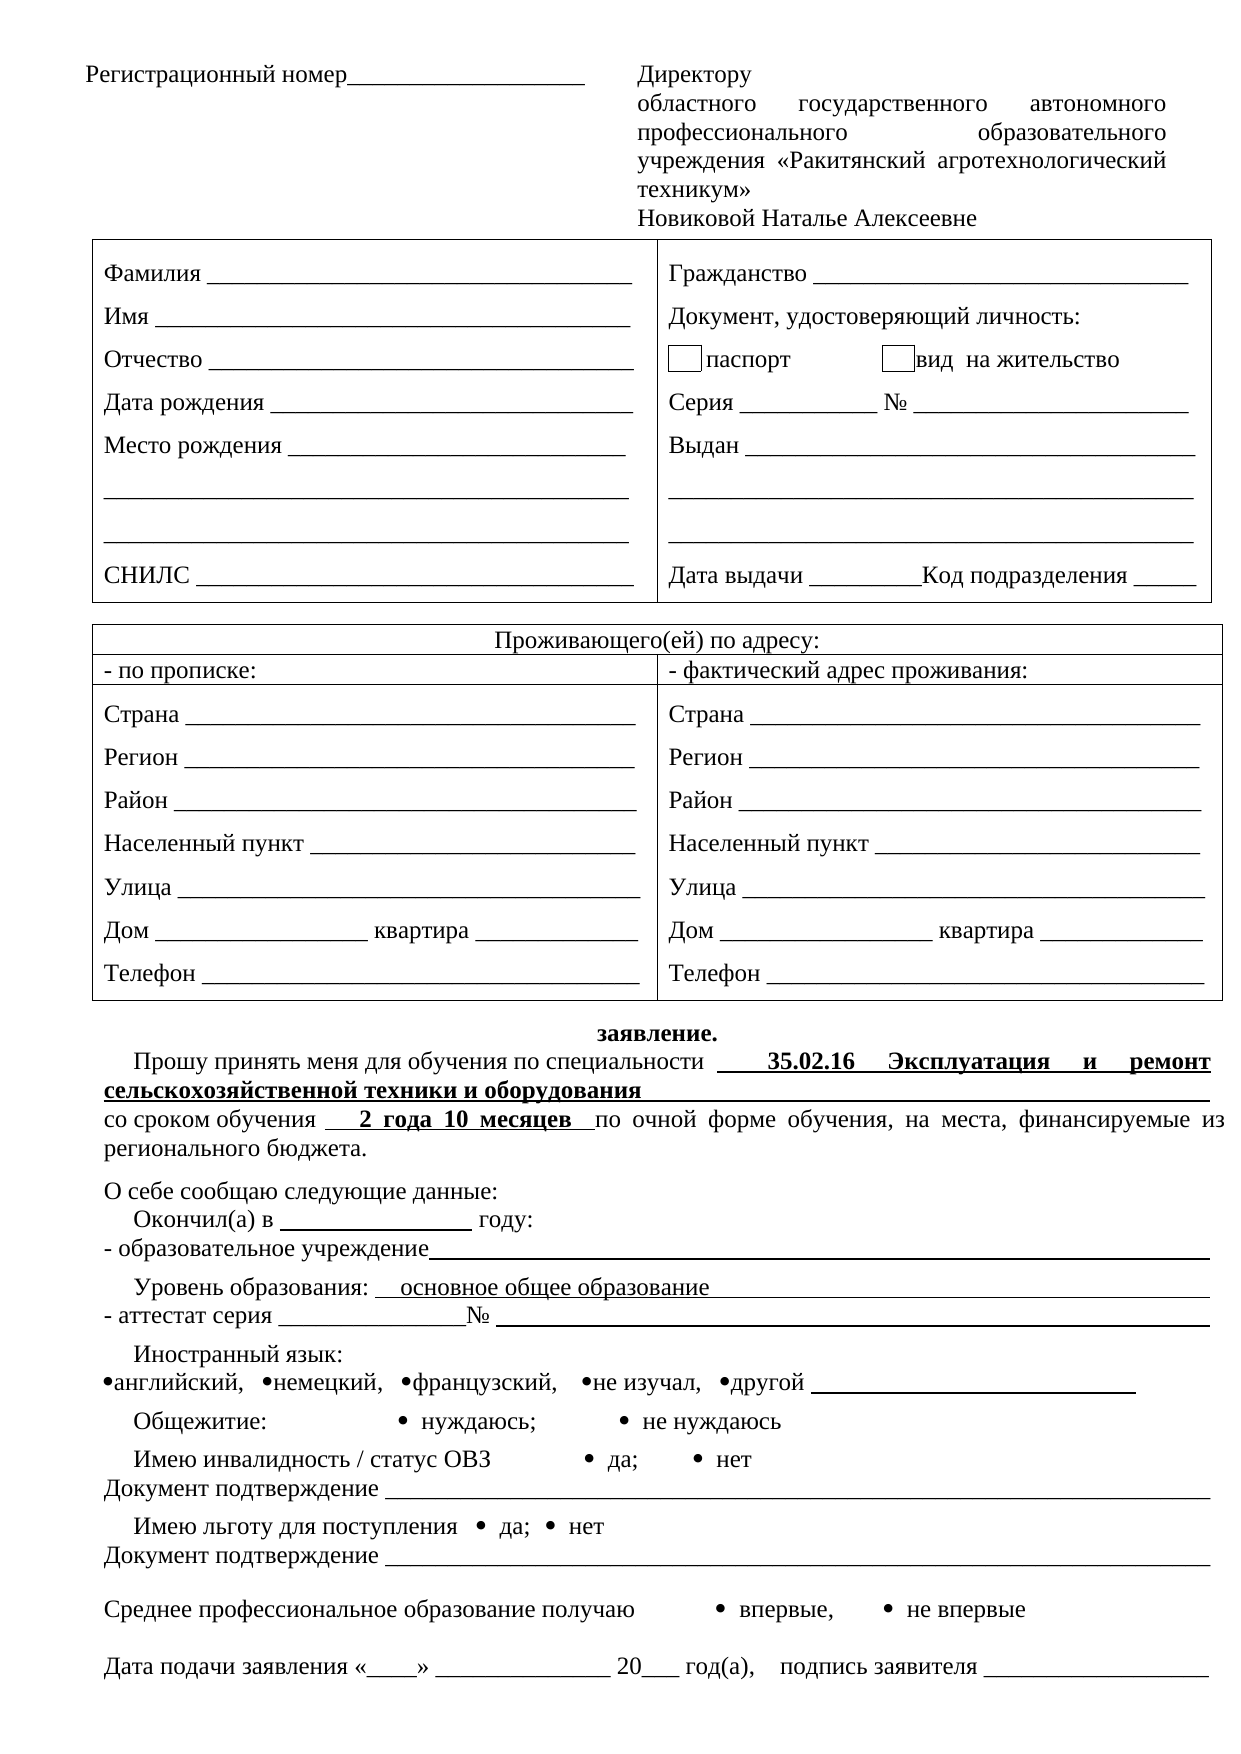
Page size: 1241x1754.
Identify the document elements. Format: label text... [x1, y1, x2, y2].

text - аттестат серия _______________№ [103, 1300, 1211, 1329]
table_cell - по прописке: [93, 655, 657, 684]
text Окончил(а) в году: [103, 1204, 1211, 1233]
table_cell Страна ____________________________________ Регион ____________________________________ Район _____________________________________ Населенный пункт __________________________ Улица _____________________________________ Дом _________________ квартира _____________ Телефон ___________________________________ [658, 685, 1222, 1000]
text Общежитие: нуждаюсь; не нуждаюсь [103, 1406, 1211, 1434]
table_header Проживающего(ей) по адресу: [93, 625, 1222, 654]
text со сроком обучения 2 года 10 месяцев по очной форме обучения, на места, финансируемые из регионального бюджета. [103, 1104, 1226, 1161]
table_header Фамилия __________________________________ Имя ______________________________________ Отчество __________________________________ Дата рождения _____________________________ Место рождения ___________________________ __________________________________________ __________________________________________ СНИЛС ___________________________________ [93, 240, 657, 602]
table_cell - фактический адрес проживания: [658, 655, 1222, 684]
text Прошу принять меня для обучения по специальности 35.02.16 Эксплуатация и ремонт сельскохозяйственной техники и оборудования [103, 1046, 1211, 1104]
table_header Регистрационный номер___________________ [74, 59, 626, 232]
table_header Гражданство ______________________________ Документ, удостоверяющий личность: паспорт вид на жительство Серия ___________ № ______________________ Выдан ____________________________________ __________________________________________ __________________________________________ Дата выдачи _________Код подразделения _____ [658, 240, 1211, 602]
table_cell Страна ____________________________________ Регион ____________________________________ Район _____________________________________ Населенный пункт __________________________ Улица _____________________________________ Дом _________________ квартира _____________ Телефон ___________________________________ [93, 685, 657, 1000]
text Документ подтверждение __________________________________________________________________ [103, 1540, 1211, 1569]
text Дата подачи заявления «____» ______________ 20___ год(а), подпись заявителя __________________ [103, 1651, 1211, 1680]
text Уровень образования: основное общее образование [103, 1272, 1211, 1300]
text Имею льготу для поступления да; нет [103, 1511, 1211, 1540]
text Иностранный язык: [103, 1339, 1211, 1367]
text Среднее профессиональное образование получаю впервые, не впервые [103, 1594, 1211, 1622]
text заявление. [103, 1018, 1211, 1046]
text О себе сообщаю следующие данные: [103, 1176, 1211, 1204]
text Имею инвалидность / статус ОВЗ да; нет [103, 1444, 1211, 1473]
text - образовательное учреждение [103, 1233, 1211, 1262]
text английский, немецкий, французский, не изучал, другой [103, 1367, 1211, 1396]
text Документ подтверждение __________________________________________________________________ [103, 1473, 1211, 1502]
table_header Директору областного государственного автономного профессионального образовательного учреждения «Ракитянский агротехнологический техникум» Новиковой Наталье Алексеевне [626, 59, 1178, 232]
